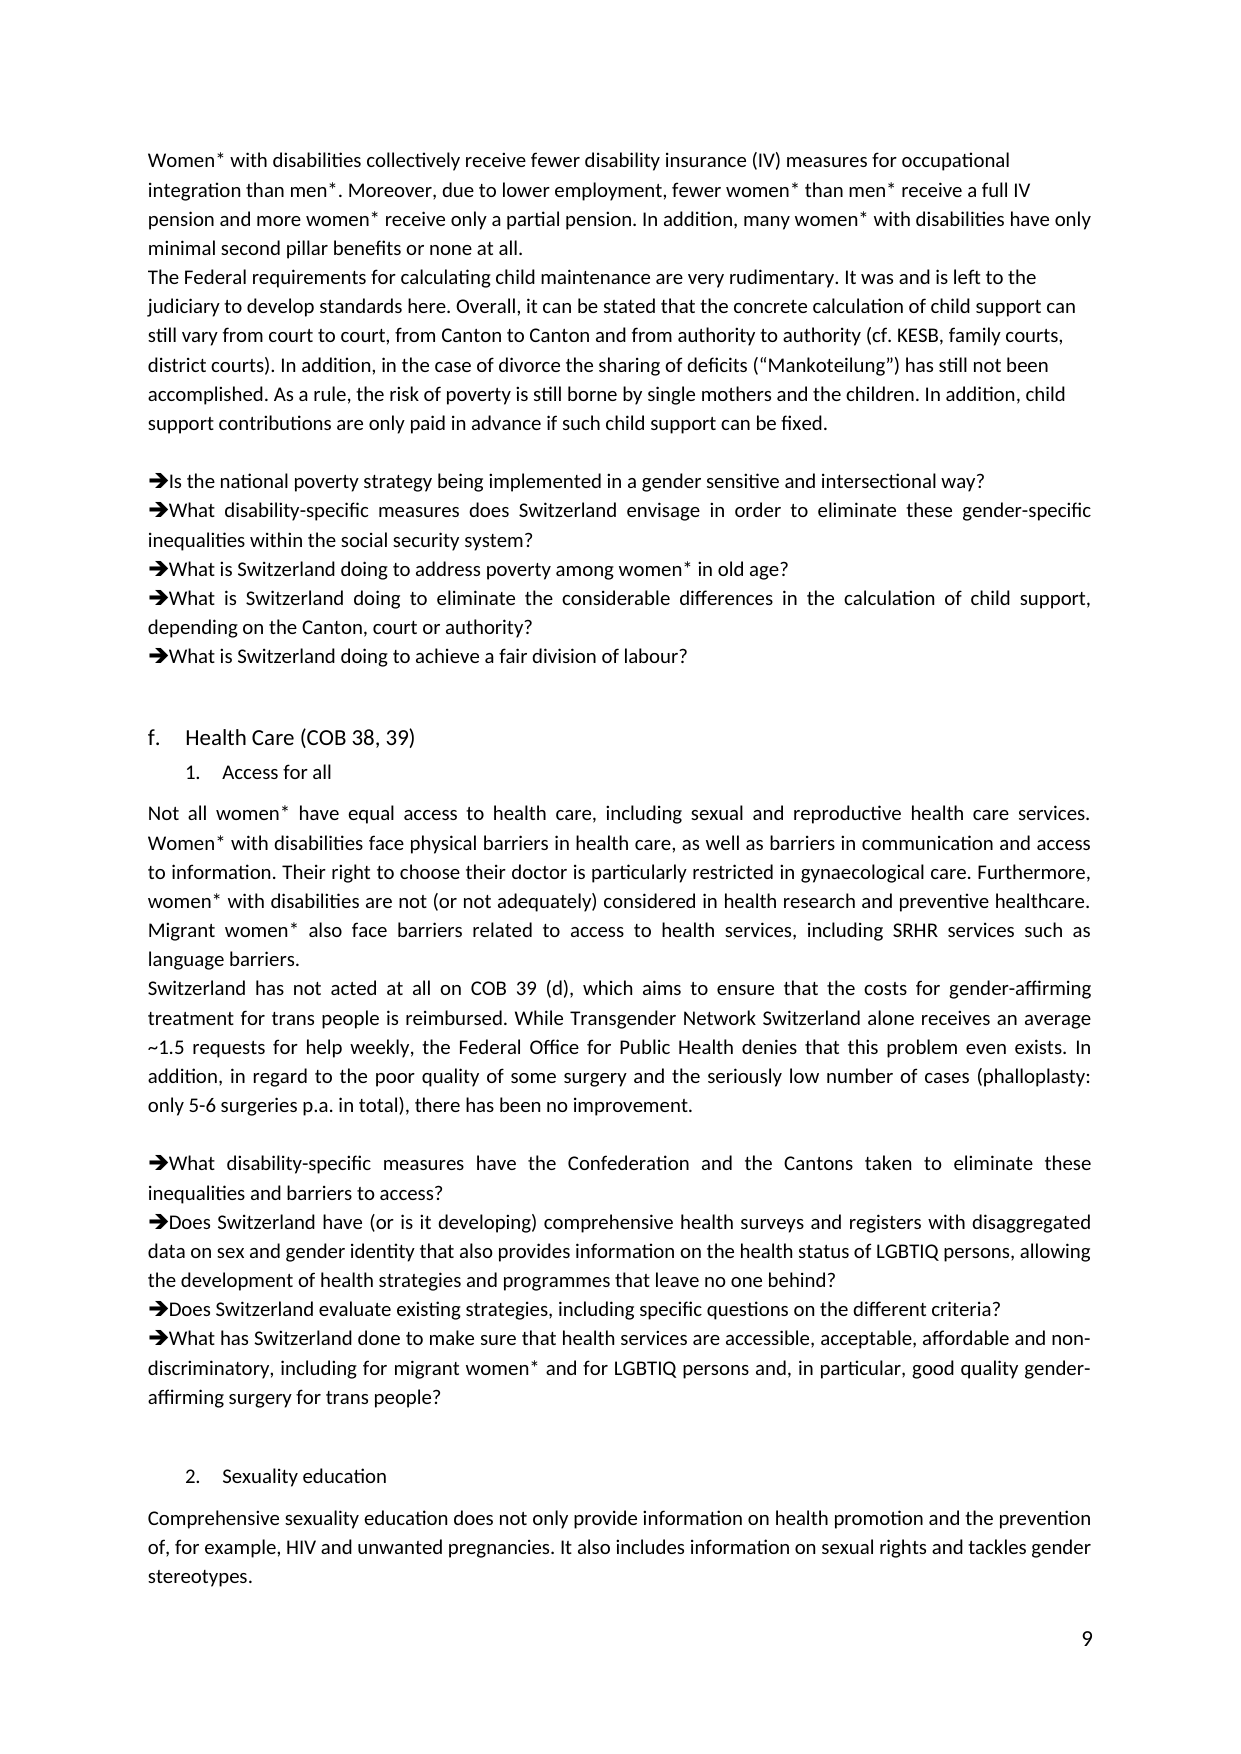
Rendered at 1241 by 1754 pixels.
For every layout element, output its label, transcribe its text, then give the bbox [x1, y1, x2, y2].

text What disability-specific measures does Switzerland envisage in order to eliminate these gender-specific inequalities within the social security system? [148, 498, 1093, 552]
subtitle Health Care (COB 38, 39) [148, 723, 1093, 751]
subtitle Access for all [185, 759, 1093, 784]
text Not all women* have equal access to health care, including sexual and reproductive health care services. Women* with disabilities face physical barriers in health care, as well as barriers in communication and access to information. Their right to choose their doctor is particularly restricted in gynaecological care. Furthermore, women* with disabilities are not (or not adequately) considered in health research and preventive healthcare. Migrant women* also face barriers related to access to health services, including SRHR services such as language barriers. [148, 801, 1093, 972]
text Is the national poverty strategy being implemented in a gender sensitive and intersectional way? [148, 468, 1093, 494]
text What disability-specific measures have the Confederation and the Cantons taken to eliminate these inequalities and barriers to access? [148, 1151, 1093, 1205]
text Switzerland has not acted at all on COB 39 (d), which aims to ensure that the costs for gender-affirming treatment for trans people is reimbursed. While Transgender Network Switzerland alone receives an average ~1.5 requests for help weekly, the Federal Office for Public Health denies that this problem even exists. In addition, in regard to the poor quality of some surgery and the seriously low number of cases (phalloplasty: only 5-6 surgeries p.a. in total), there has been no improvement. [148, 976, 1093, 1118]
subtitle Sexuality education [185, 1463, 1093, 1488]
text What has Switzerland done to make sure that health services are accessible, acceptable, affordable and non-discriminatory, including for migrant women* and for LGBTIQ persons and, in particular, good quality gender-affirming surgery for trans people? [148, 1326, 1093, 1409]
text The Federal requirements for calculating child maintenance are very rudimentary. It was and is left to the judiciary to develop standards here. Overall, it can be stated that the concrete calculation of child support can still vary from court to court, from Canton to Canton and from authority to authority (cf. KESB, family courts, district courts). In addition, in the case of divorce the sharing of deficits (“Mankoteilung”) has still not been accomplished. As a rule, the risk of poverty is still borne by single mothers and the children. In addition, child support contributions are only paid in advance if such child support can be fixed. [148, 264, 1093, 436]
text What is Switzerland doing to eliminate the considerable differences in the calculation of child support, depending on the Canton, court or authority? [148, 585, 1093, 640]
text Does Switzerland have (or is it developing) comprehensive health surveys and registers with disaggregated data on sex and gender identity that also provides information on the health status of LGBTIQ persons, allowing the development of health strategies and programmes that leave no one behind? [148, 1209, 1093, 1293]
text Women* with disabilities collectively receive fewer disability insurance (IV) measures for occupational integration than men*. Moreover, due to lower employment, fewer women* than men* receive a full IV pension and more women* receive only a partial pension. In addition, many women* with disabilities have only minimal second pillar benefits or none at all. [148, 148, 1093, 261]
text Does Switzerland evaluate existing strategies, including specific questions on the different criteria? [148, 1296, 1093, 1322]
text Comprehensive sexuality education does not only provide information on health promotion and the prevention of, for example, HIV and unwanted pregnancies. It also includes information on sexual rights and tackles gender stereotypes. [148, 1505, 1093, 1588]
text What is Switzerland doing to achieve a fair division of labour? [148, 643, 1093, 669]
text What is Switzerland doing to address poverty among women* in old age? [148, 556, 1093, 581]
